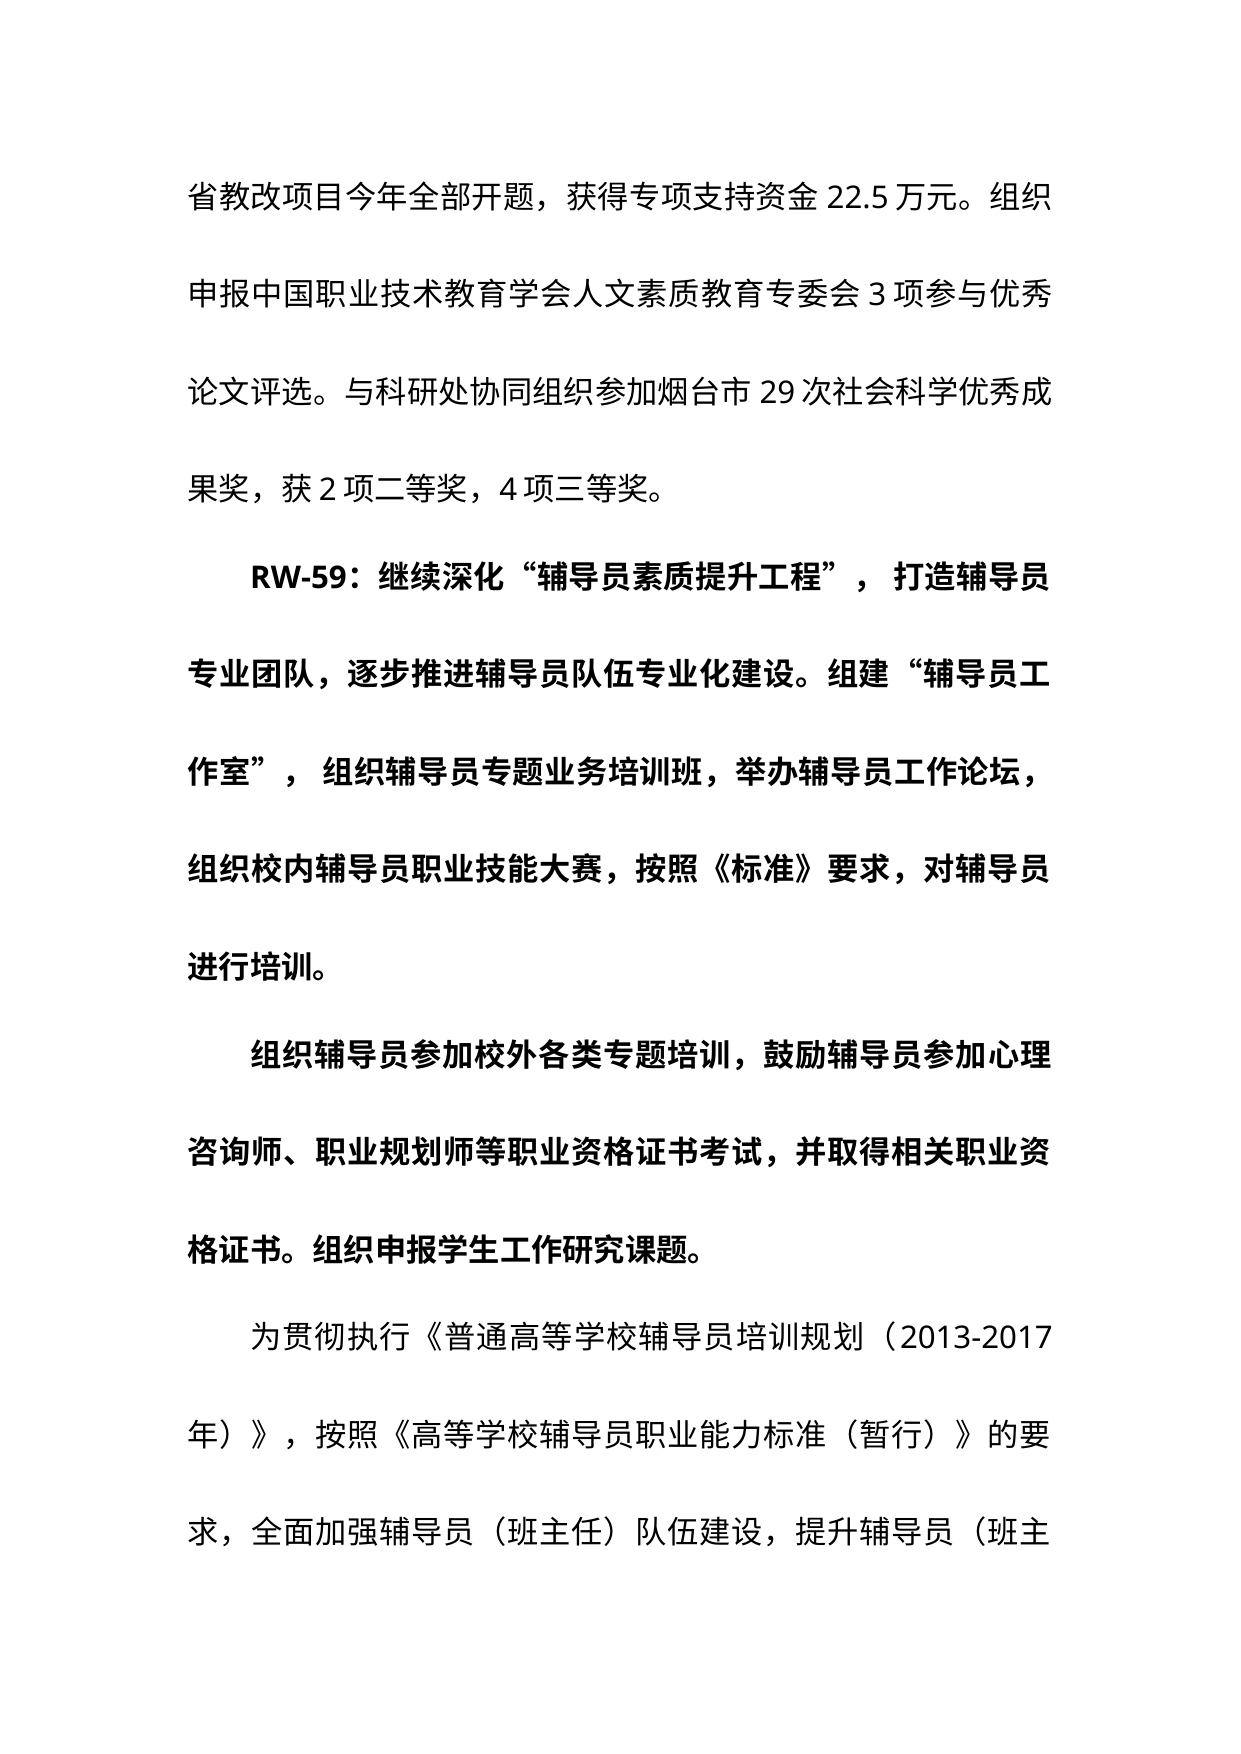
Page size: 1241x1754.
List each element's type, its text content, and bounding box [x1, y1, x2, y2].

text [187, 1302, 1053, 1562]
text 组织辅导员参加校外各类专题培训，鼓励辅导员参加心理咨询师、职业规划师等职业资格证书考试，并取得相关职业资格证书。组织申报学生工作研究课题。 [187, 1020, 1053, 1280]
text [187, 162, 1053, 519]
text RW-59：继续深化“辅导员素质提升工程”， 打造辅导员专业团队，逐步推进辅导员队伍专业化建设。组建“辅导员工作室”， 组织辅导员专题业务培训班，举办辅导员工作论坛，组织校内辅导员职业技能大赛，按照《标准》要求，对辅导员进行培训。 [187, 542, 1053, 997]
